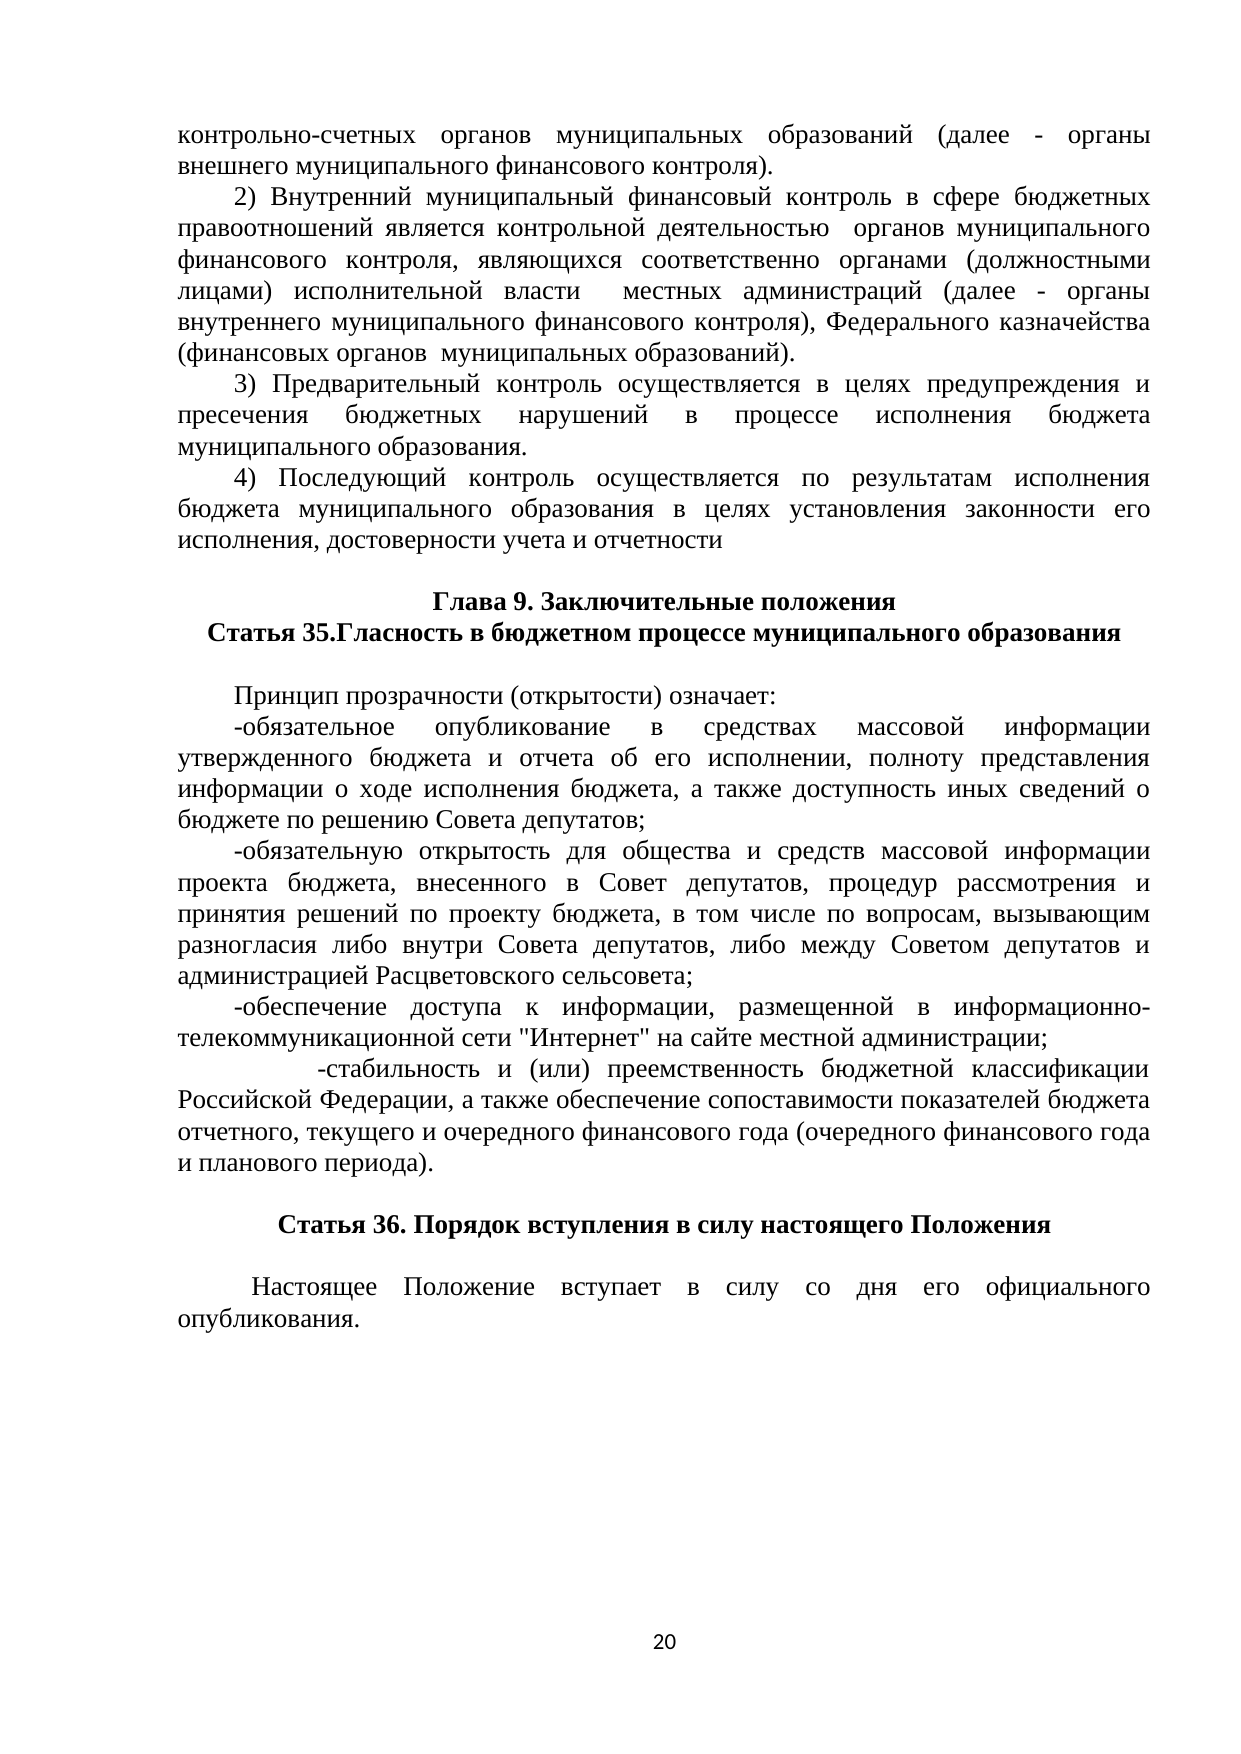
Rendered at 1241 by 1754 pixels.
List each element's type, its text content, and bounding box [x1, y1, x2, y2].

text 2) Внутренний муниципальный финансовый контроль в сфере бюджетных правоотношений является контрольной деятельностью органов муниципального финансового контроля, являющихся соответственно органами (должностными лицами) исполнительной власти местных администраций (далее - органы внутреннего муниципального финансового контроля), Федерального казначейства (финансовых органов муниципальных образований). [177, 180, 1152, 367]
text Статья 35.Гласность в бюджетном процессе муниципального образования [177, 616, 1152, 648]
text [177, 118, 1152, 180]
text -обязательное опубликование в средствах массовой информации утвержденного бюджета и отчета об его исполнении, полноту представления информации о ходе исполнения бюджета, а также доступность иных сведений о бюджете по решению Совета депутатов; [177, 710, 1152, 834]
text -стабильность и (или) преемственность бюджетной классификации Российской Федерации, а также обеспечение сопоставимости показателей бюджета отчетного, текущего и очередного финансового года (очередного финансового года и планового периода). [177, 1052, 1152, 1177]
text Принцип прозрачности (открытости) означает: [177, 679, 1152, 710]
text 3) Предварительный контроль осуществляется в целях предупреждения и пресечения бюджетных нарушений в процессе исполнения бюджета муниципального образования. [177, 367, 1152, 461]
text Настоящее Положение вступает в силу со дня его официального опубликования. [177, 1271, 1152, 1333]
text -обязательную открытость для общества и средств массовой информации проекта бюджета, внесенного в Совет депутатов, процедур рассмотрения и принятия решений по проекту бюджета, в том числе по вопросам, вызывающим разногласия либо внутри Совета депутатов, либо между Советом депутатов и администрацией Расцветовского сельсовета; [177, 834, 1152, 990]
text Глава 9. Заключительные положения [177, 585, 1152, 616]
text 4) Последующий контроль осуществляется по результатам исполнения бюджета муниципального образования в целях установления законности его исполнения, достоверности учета и отчетности [177, 461, 1152, 554]
text -обеспечение доступа к информации, размещенной в информационно-телекоммуникационной сети "Интернет" на сайте местной администрации; [177, 990, 1152, 1052]
text Статья 36. Порядок вступления в силу настоящего Положения [177, 1208, 1152, 1239]
